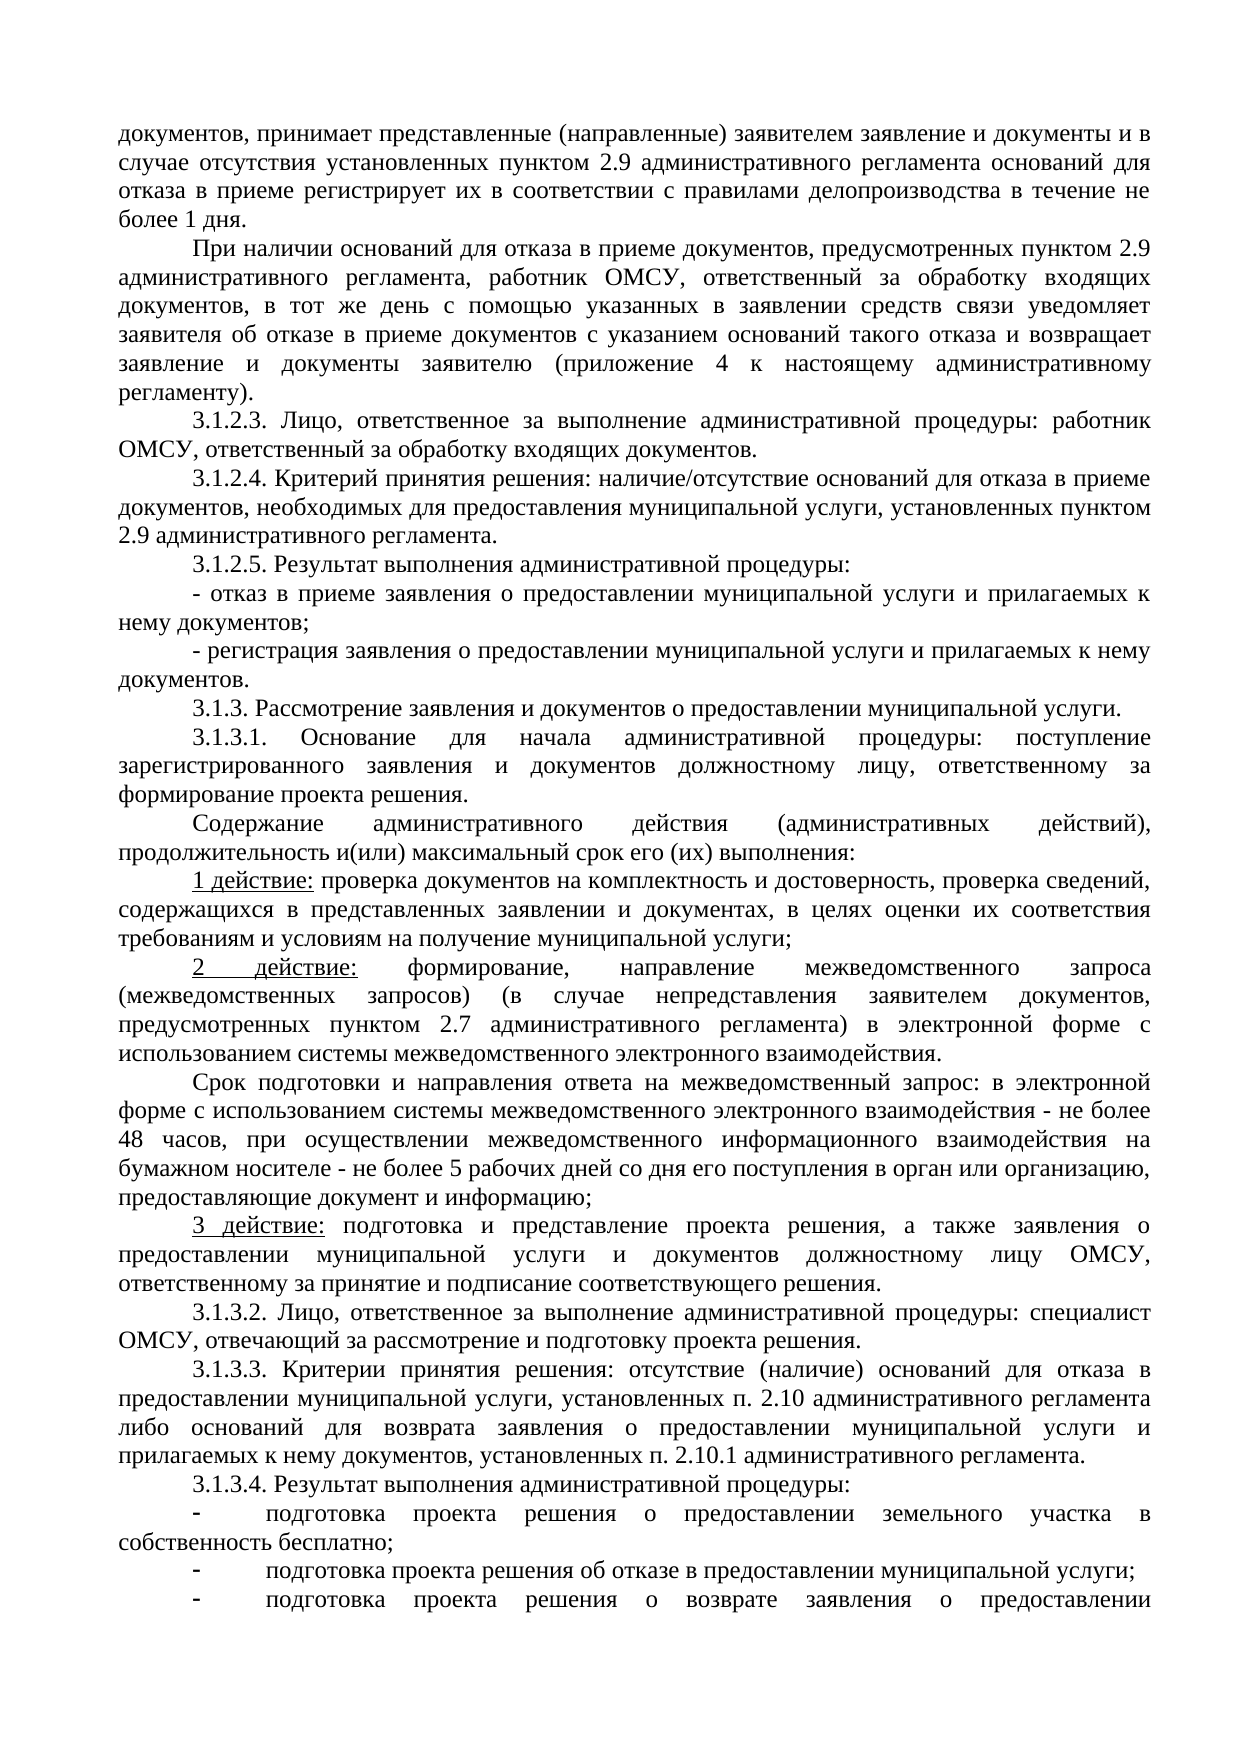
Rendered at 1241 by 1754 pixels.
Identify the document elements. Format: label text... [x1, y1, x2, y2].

list подготовка проекта решения об отказе в предоставлении муниципальной услуги; [118, 1556, 1152, 1584]
text - регистрация заявления о предоставлении муниципальной услуги и прилагаемых к нему документов. [118, 636, 1152, 693]
text Содержание административного действия (административных действий), продолжительность и(или) максимальный срок его (их) выполнения: [118, 808, 1152, 866]
list подготовка проекта решения о предоставлении земельного участка в собственность бесплатно; [118, 1498, 1152, 1556]
text 3.1.2.5. Результат выполнения административной процедуры: [118, 549, 1152, 578]
text - отказ в приеме заявления о предоставлении муниципальной услуги и прилагаемых к нему документов; [118, 578, 1152, 636]
text 2 действие: формирование, направление межведомственного запроса (межведомственных запросов) (в случае непредставления заявителем документов, предусмотренных пунктом 2.7 административного регламента) в электронной форме с использованием системы межведомственного электронного взаимодействия. [118, 952, 1152, 1067]
text 3.1.3.2. Лицо, ответственное за выполнение административной процедуры: специалист ОМСУ, отвечающий за рассмотрение и подготовку проекта решения. [118, 1297, 1152, 1354]
text 3.1.3. Рассмотрение заявления и документов о предоставлении муниципальной услуги. [118, 693, 1152, 722]
text 3.1.2.3. Лицо, ответственное за выполнение административной процедуры: работник ОМСУ, ответственный за обработку входящих документов. [118, 406, 1152, 463]
text 3.1.3.3. Критерии принятия решения: отсутствие (наличие) оснований для отказа в предоставлении муниципальной услуги, установленных п. 2.10 административного регламента либо оснований для возврата заявления о предоставлении муниципальной услуги и прилагаемых к нему документов, установленных п. 2.10.1 административного регламента. [118, 1354, 1152, 1469]
text При наличии оснований для отказа в приеме документов, предусмотренных пунктом 2.9 административного регламента, работник ОМСУ, ответственный за обработку входящих документов, в тот же день с помощью указанных в заявлении средств связи уведомляет заявителя об отказе в приеме документов с указанием оснований такого отказа и возвращает заявление и документы заявителю (приложение 4 к настоящему административному регламенту). [118, 233, 1152, 406]
text 3.1.2.4. Критерий принятия решения: наличие/отсутствие оснований для отказа в приеме документов, необходимых для предоставления муниципальной услуги, установленных пунктом 2.9 административного регламента. [118, 463, 1152, 549]
text 3.1.3.1. Основание для начала административной процедуры: поступление зарегистрированного заявления и документов должностному лицу, ответственному за формирование проекта решения. [118, 722, 1152, 808]
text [118, 118, 1152, 233]
text 3.1.3.4. Результат выполнения административной процедуры: [118, 1469, 1152, 1498]
text Срок подготовки и направления ответа на межведомственный запрос: в электронной форме с использованием системы межведомственного электронного взаимодействия - не более 48 часов, при осуществлении межведомственного информационного взаимодействия на бумажном носителе - не более 5 рабочих дней со дня его поступления в орган или организацию, предоставляющие документ и информацию; [118, 1067, 1152, 1211]
text 1 действие: проверка документов на комплектность и достоверность, проверка сведений, содержащихся в представленных заявлении и документах, в целях оценки их соответствия требованиям и условиям на получение муниципальной услуги; [118, 866, 1152, 952]
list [118, 1584, 1152, 1613]
text 3 действие: подготовка и представление проекта решения, а также заявления о предоставлении муниципальной услуги и документов должностному лицу ОМСУ, ответственному за принятие и подписание соответствующего решения. [118, 1211, 1152, 1297]
